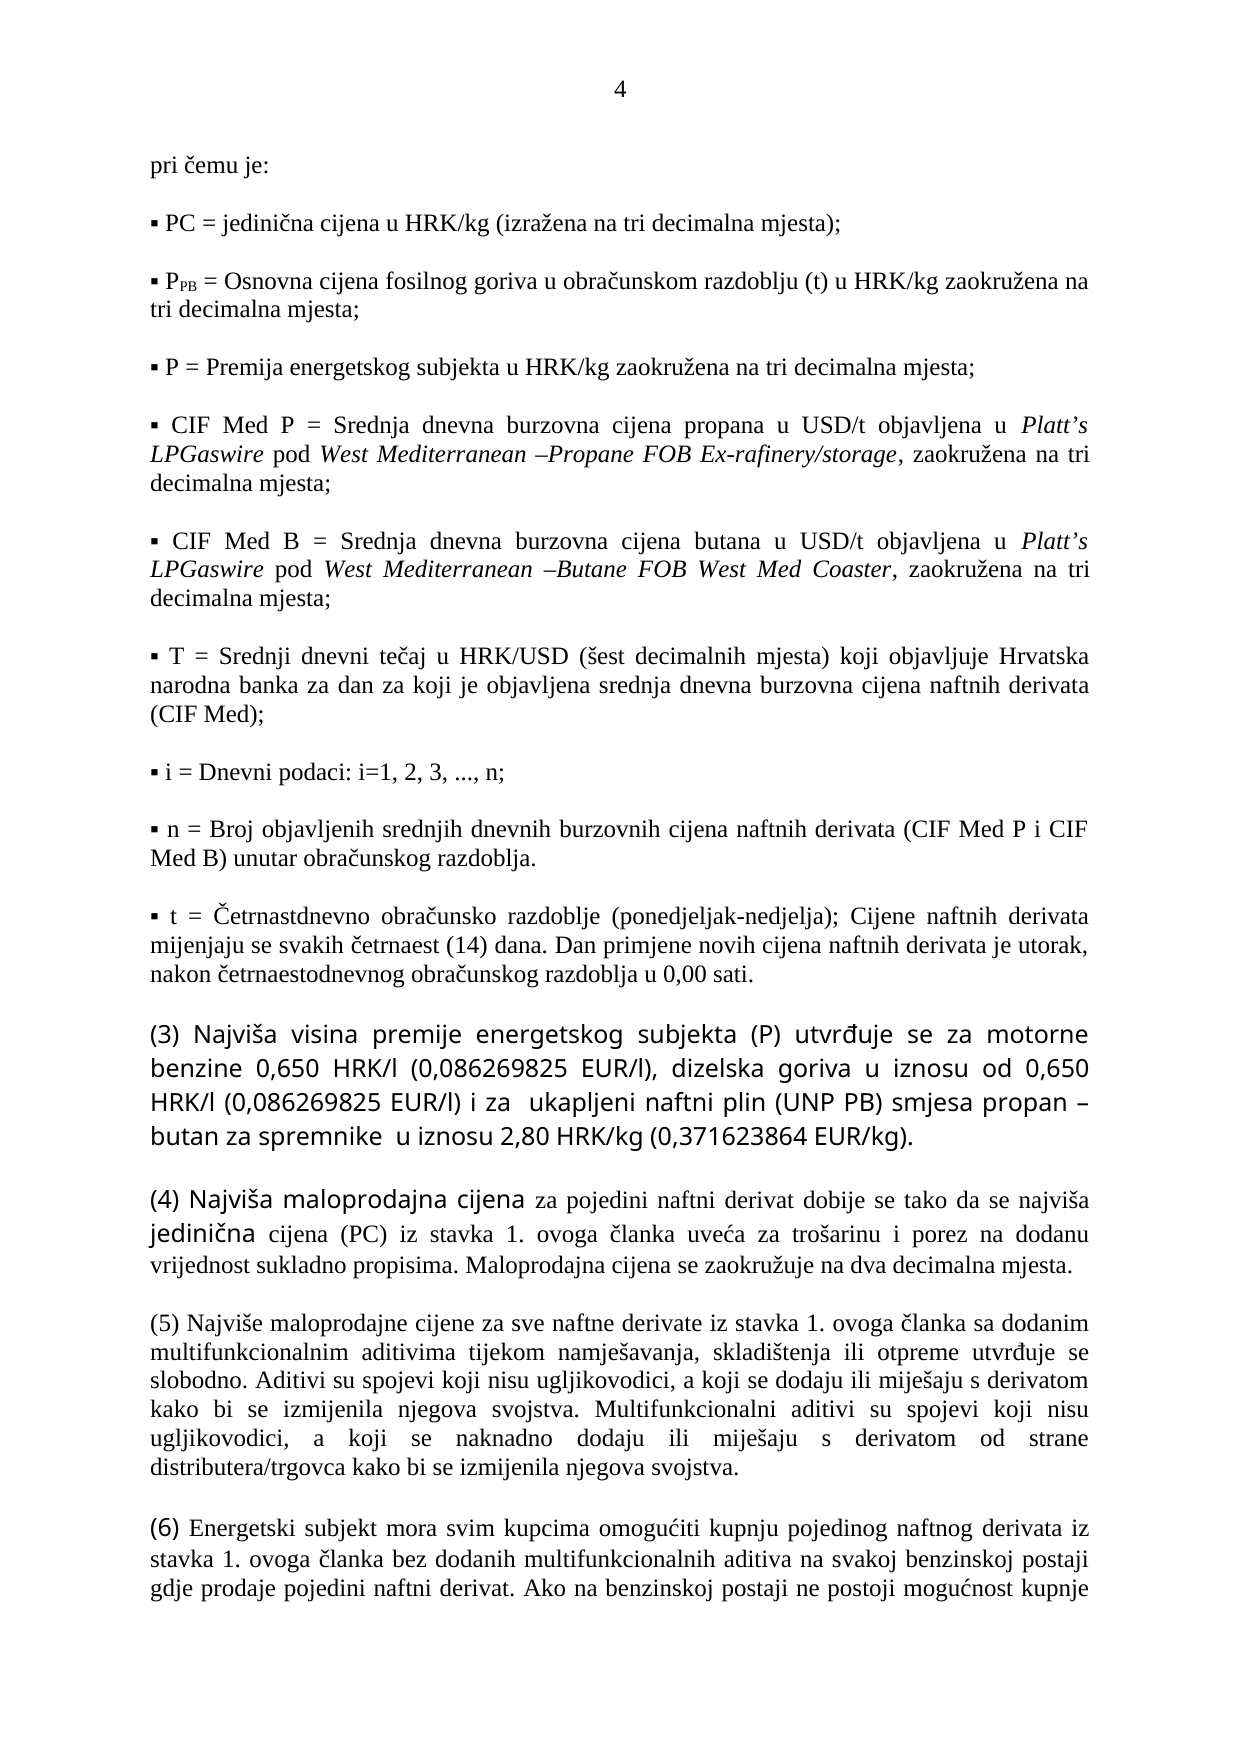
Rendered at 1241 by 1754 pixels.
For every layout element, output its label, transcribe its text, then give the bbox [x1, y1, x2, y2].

text ▪ PC = jedinična cijena u HRK/kg (izražena na tri decimalna mjesta); [150, 208, 1090, 237]
text (3) Najviša visina premije energetskog subjekta (P) utvrđuje se za motorne benzine 0,650 HRK/l (0,086269825 EUR/l), dizelska goriva u iznosu od 0,650 HRK/l (0,086269825 EUR/l) i za ukapljeni naftni plin (UNP PB) smjesa propan – butan za spremnike u iznosu 2,80 HRK/kg (0,371623864 EUR/kg). [150, 1017, 1090, 1153]
text ▪ P = Premija energetskog subjekta u HRK/kg zaokružena na tri decimalna mjesta; [150, 352, 1090, 381]
text ▪ CIF Med P = Srednja dnevna burzovna cijena propana u USD/t objavljena u Platt’s LPGaswire pod West Mediterranean –Propane FOB Ex-rafinery/storage, zaokružena na tri decimalna mjesta; [150, 410, 1090, 497]
text ▪ t = Četrnastdnevno obračunsko razdoblje (ponedjeljak-nedjelja); Cijene naftnih derivata mijenjaju se svakih četrnaest (14) dana. Dan primjene novih cijena naftnih derivata je utorak, nakon četrnaestodnevnog obračunskog razdoblja u 0,00 sati. [150, 901, 1090, 987]
text (4) Najviša maloprodajna cijena za pojedini naftni derivat dobije se tako da se najviša jedinična cijena (PC) iz stavka 1. ovoga članka uveća za trošarinu i porez na dodanu vrijednost sukladno propisima. Maloprodajna cijena se zaokružuje na dva decimalna mjesta. [150, 1182, 1090, 1279]
text ▪ PPB = Osnovna cijena fosilnog goriva u obračunskom razdoblju (t) u HRK/kg zaokružena na tri decimalna mjesta; [150, 266, 1090, 323]
text pri čemu je: [150, 150, 1090, 179]
text (5) Najviše maloprodajne cijene za sve naftne derivate iz stavka 1. ovoga članka sa dodanim multifunkcionalnim aditivima tijekom namješavanja, skladištenja ili otpreme utvrđuje se slobodno. Aditivi su spojevi koji nisu ugljikovodici, a koji se dodaju ili miješaju s derivatom kako bi se izmijenila njegova svojstva. Multifunkcionalni aditivi su spojevi koji nisu ugljikovodici, a koji se naknadno dodaju ili miješaju s derivatom od strane distributera/trgovca kako bi se izmijenila njegova svojstva. [150, 1308, 1090, 1481]
text ▪ i = Dnevni podaci: i=1, 2, 3, ..., n; [150, 757, 1090, 785]
text ▪ n = Broj objavljenih srednjih dnevnih burzovnih cijena naftnih derivata (CIF Med P i CIF Med B) unutar obračunskog razdoblja. [150, 814, 1090, 872]
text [150, 1510, 1090, 1601]
text ▪ CIF Med B = Srednja dnevna burzovna cijena butana u USD/t objavljena u Platt’s LPGaswire pod West Mediterranean –Butane FOB West Med Coaster, zaokružena na tri decimalna mjesta; [150, 526, 1090, 612]
text ▪ T = Srednji dnevni tečaj u HRK/USD (šest decimalnih mjesta) koji objavljuje Hrvatska narodna banka za dan za koji je objavljena srednja dnevna burzovna cijena naftnih derivata (CIF Med); [150, 641, 1090, 727]
